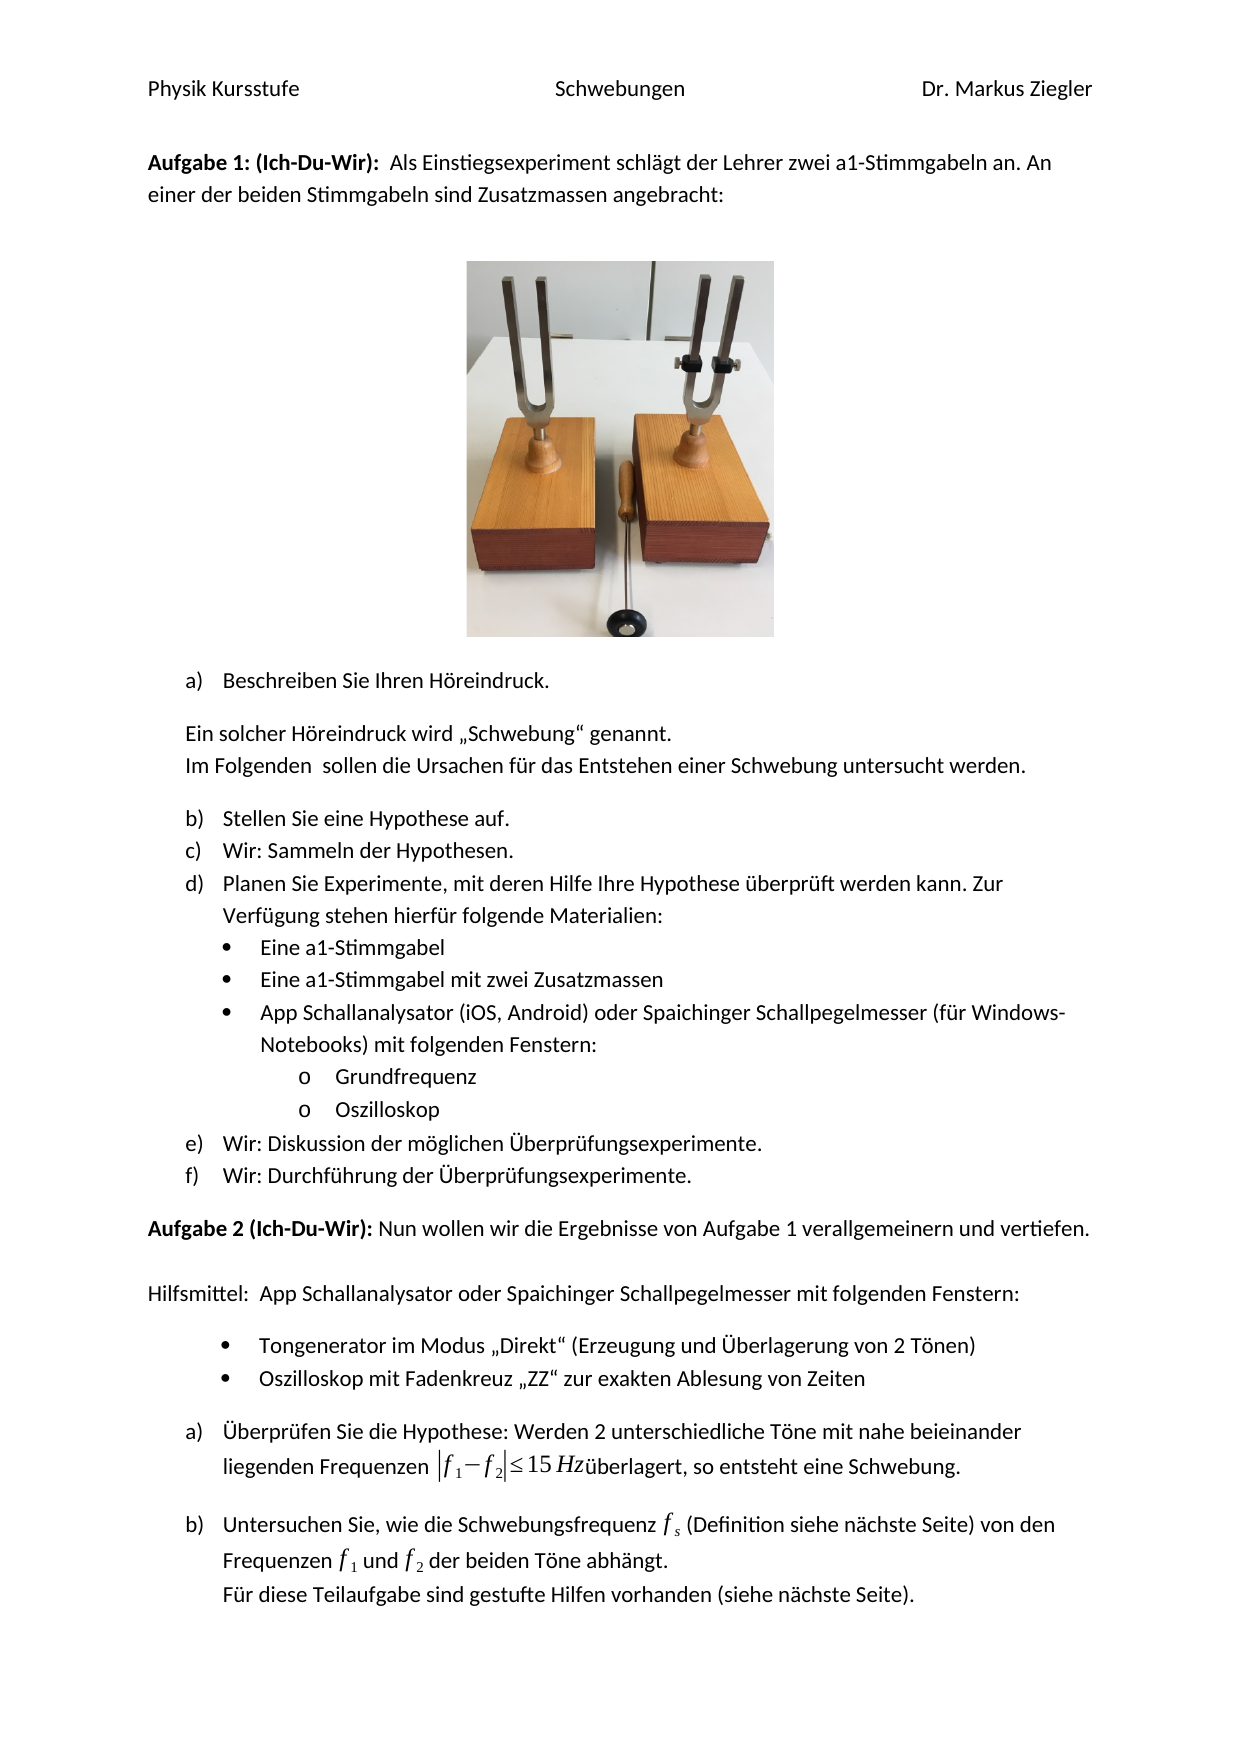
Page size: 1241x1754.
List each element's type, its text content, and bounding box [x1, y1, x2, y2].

text Ein solcher Höreindruck wird „Schwebung“ genannt. Im Folgenden sollen die Ursachen für das Entstehen einer Schwebung untersucht werden. [185, 719, 1093, 779]
list Eine a1-Stimmgabel [223, 933, 1093, 961]
list Oszilloskop [298, 1096, 1093, 1125]
list Grundfrequenz [298, 1062, 1093, 1091]
list Planen Sie Experimente, mit deren Hilfe Ihre Hypothese überprüft werden kann. Zur Verfügung stehen hierfür folgende Materialien: [185, 869, 1093, 929]
list Stellen Sie eine Hypothese auf. [185, 804, 1093, 832]
list App Schallanalysator (iOS, Android) oder Spaichinger Schallpegelmesser (für Windows-Notebooks) mit folgenden Fenstern: [223, 998, 1093, 1058]
list Oszilloskop mit Fadenkreuz „ZZ“ zur exakten Ablesung von Zeiten [221, 1364, 1093, 1392]
text Aufgabe 2 (Ich-Du-Wir): Nun wollen wir die Ergebnisse von Aufgabe 1 verallgemeinern und vertiefen. Hilfsmittel: App Schallanalysator oder Spaichinger Schallpegelmesser mit folgenden Fenstern: [148, 1214, 1093, 1307]
list Überprüfen Sie die Hypothese: Werden 2 unterschiedliche Töne mit nahe beieinander liegenden Frequenzen überlagert, so entsteht eine Schwebung. [185, 1417, 1093, 1484]
text Aufgabe 1: (Ich-Du-Wir): Als Einstiegsexperiment schlägt der Lehrer zwei a1-Stimmgabeln an. An einer der beiden Stimmgabeln sind Zusatzmassen angebracht: [148, 148, 1093, 208]
list Untersuchen Sie, wie die Schwebungsfrequenz (Definition siehe nächste Seite) von den Frequenzen und der beiden Töne abhängt. Für diese Teilaufgabe sind gestufte Hilfen vorhanden (siehe nächste Seite). [185, 1509, 1093, 1608]
list Wir: Diskussion der möglichen Überprüfungsexperimente. [185, 1129, 1093, 1157]
list Eine a1-Stimmgabel mit zwei Zusatzmassen [223, 965, 1093, 993]
list Tongenerator im Modus „Direkt“ (Erzeugung und Überlagerung von 2 Tönen) [221, 1332, 1093, 1360]
list Wir: Sammeln der Hypothesen. [185, 837, 1093, 865]
picture [466, 261, 774, 637]
list Wir: Durchführung der Überprüfungsexperimente. [185, 1161, 1093, 1189]
